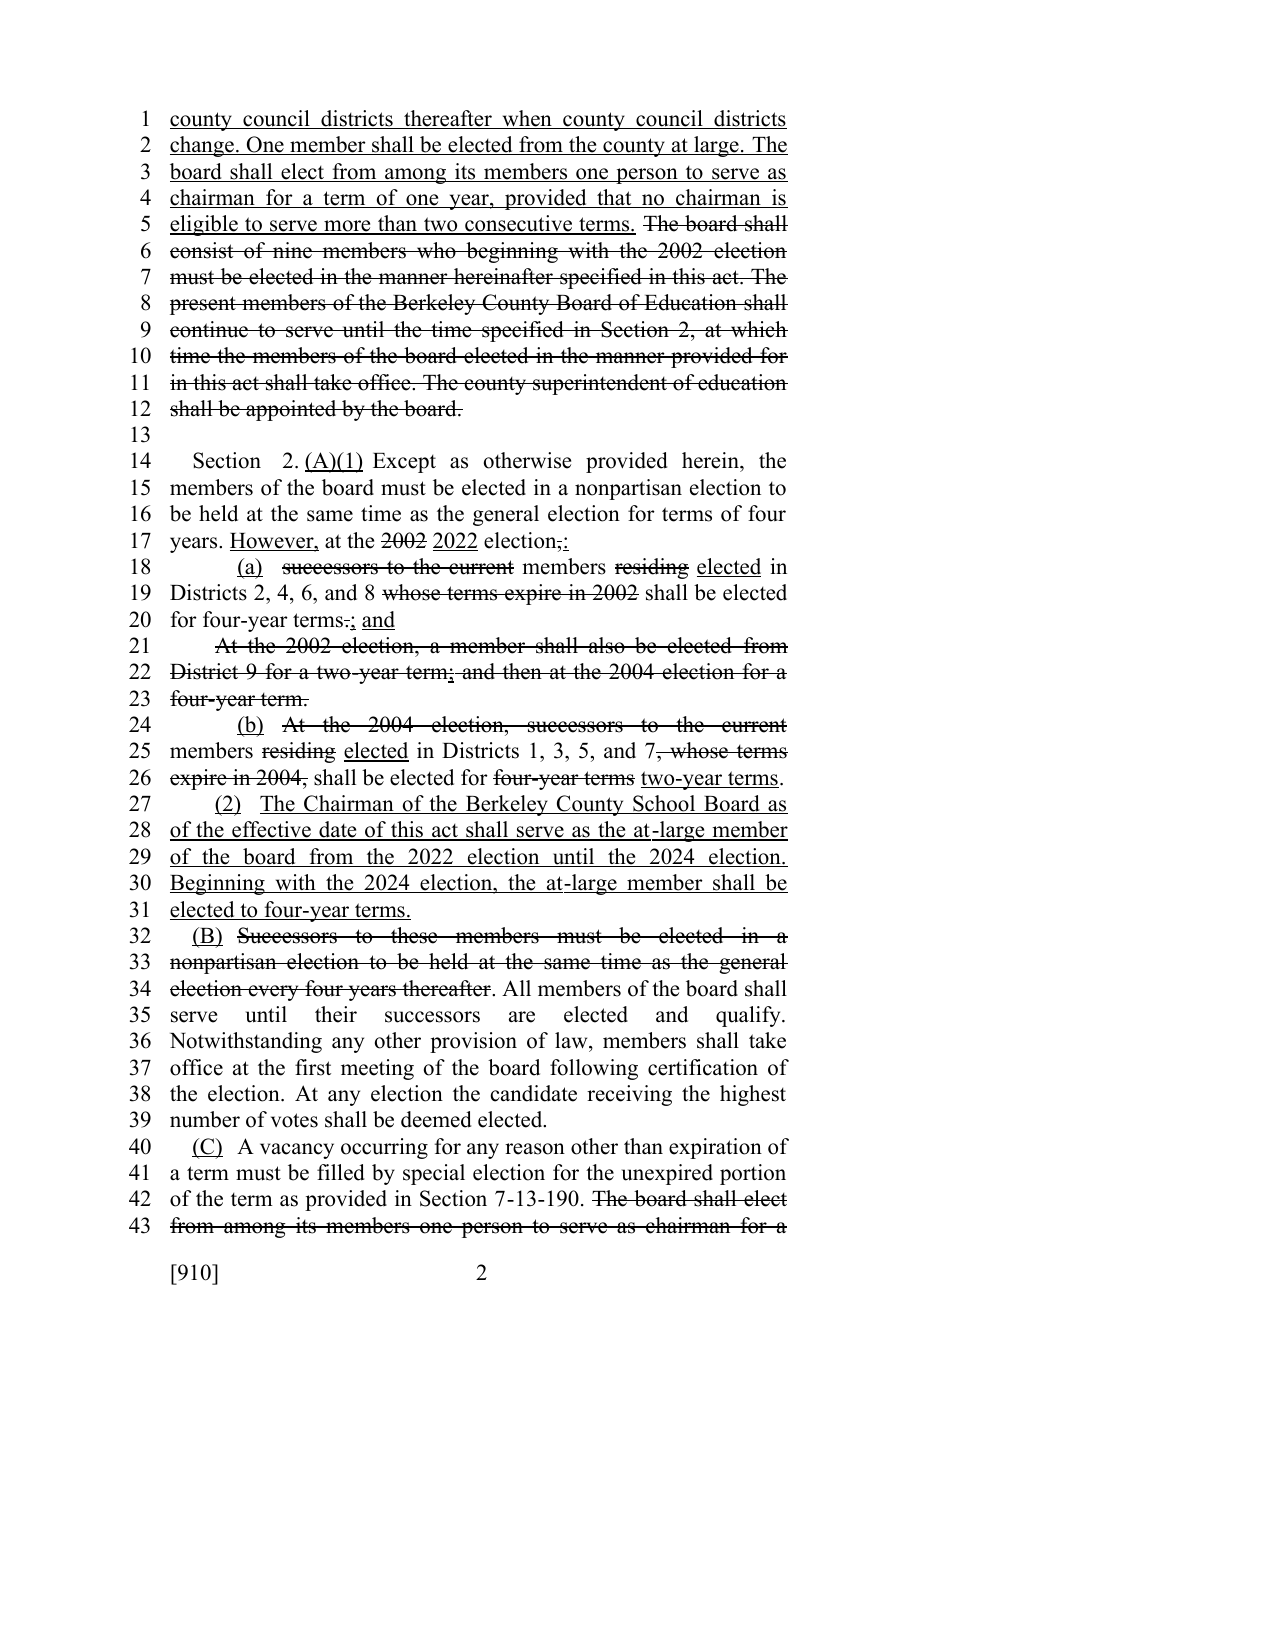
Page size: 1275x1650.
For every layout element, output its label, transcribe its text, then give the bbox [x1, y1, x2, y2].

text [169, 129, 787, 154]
text At the 2002 election, a member shall also be elected from District 9 for a two-year term; and then at the 2004 election for a four-year term. [169, 674, 787, 711]
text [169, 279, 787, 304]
text At the 2002 election, a member shall also be elected from District 9 for a two-year term; and then at the 2004 election for a four-year term. [169, 632, 787, 673]
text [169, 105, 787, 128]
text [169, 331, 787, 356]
text (2) The Chairman of the Berkeley County School Board as of the effective date of this act shall serve as the at-large member of the board from the 2022 election until the 2024 election. Beginning with the 2024 election, the at-large member shall be elected to four-year terms. [169, 790, 787, 839]
text (B) Successors to these members must be elected in a nonpartisan election to be held at the same time as the general election every four years thereafter. All members of the board shall serve until their successors are elected and qualify. Notwithstanding any other provision of law, members shall take office at the first meeting of the board following certification of the election. At any election the candidate receiving the highest number of votes shall be deemed elected. [169, 964, 787, 1133]
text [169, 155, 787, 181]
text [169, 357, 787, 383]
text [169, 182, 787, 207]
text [169, 208, 787, 251]
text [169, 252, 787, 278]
text (b) At the 2004 election, successors to the current members residing elected in Districts 1, 3, 5, and 7, whose terms expire in 2004, shall be elected for four-year terms two-year terms. [169, 711, 787, 790]
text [169, 1133, 787, 1226]
text Section 2. (A)(1) Except as otherwise provided herein, the members of the board must be elected in a nonpartisan election to be held at the same time as the general election for terms of four years. However, at the 2002 2022 election,: [169, 448, 787, 553]
text (2) The Chairman of the Berkeley County School Board as of the effective date of this act shall serve as the at-large member of the board from the 2022 election until the 2024 election. Beginning with the 2024 election, the at-large member shall be elected to four-year terms. [169, 893, 787, 922]
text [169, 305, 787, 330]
text (a) successors to the current members residing elected in Districts 2, 4, 6, and 8 whose terms expire in 2002 shall be elected for four-year terms.; and [169, 553, 787, 632]
